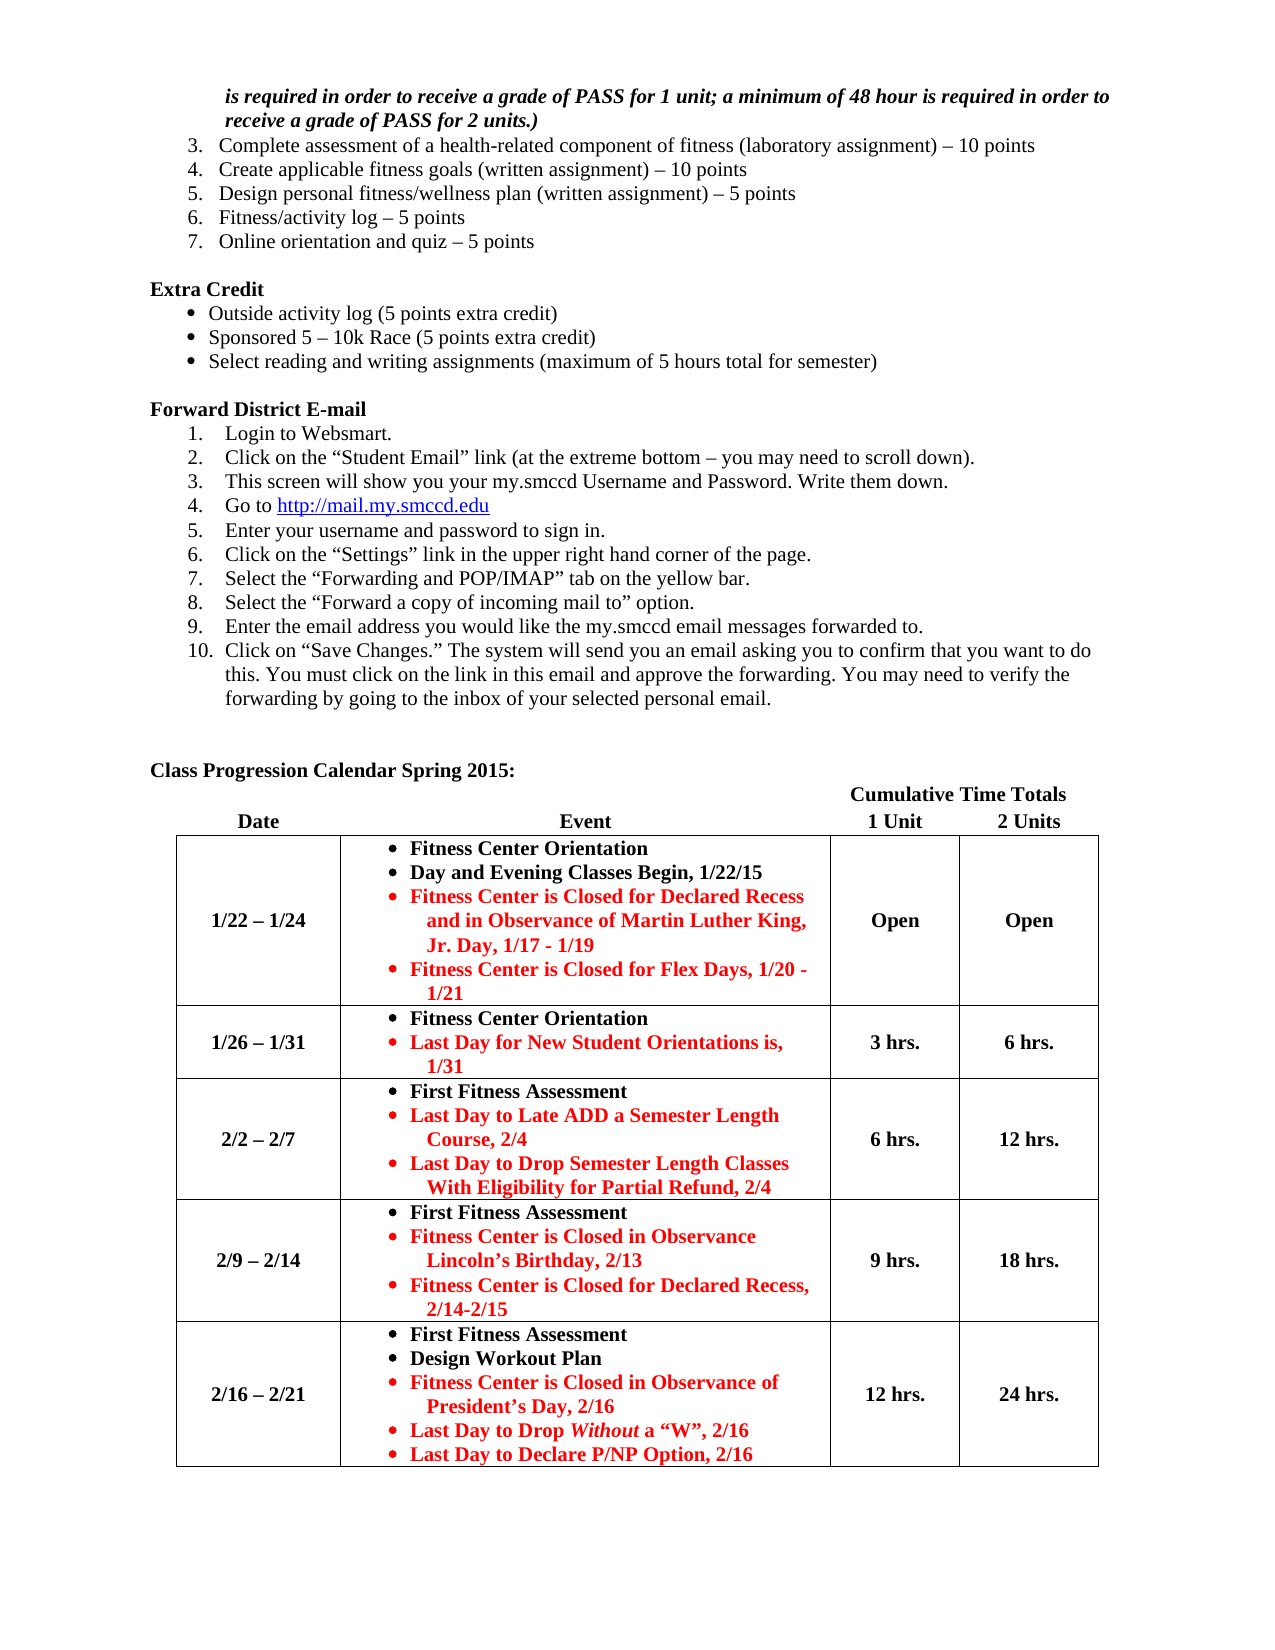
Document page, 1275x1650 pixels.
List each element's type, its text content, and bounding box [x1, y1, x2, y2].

list Enter your username and password to sign in. [187, 517, 1125, 542]
list Online orientation and quiz – 5 points [187, 229, 1125, 253]
table_cell 2/2 – 2/7 [177, 1079, 340, 1199]
table_cell 1/22 – 1/24 [177, 836, 340, 1005]
list Click on “Save Changes.” The system will send you an email asking you to confirm that you want to do this. You must click on the link in this email and approve the forwarding. You may need to verify the forwarding by going to the inbox of your selected personal email. [187, 638, 1125, 710]
table_cell 18 hrs. [960, 1200, 1098, 1321]
table_header Date [176, 806, 340, 835]
text Class Progression Calendar Spring 2015: [150, 758, 1125, 782]
text Forward District E-mail [150, 397, 1125, 421]
table_header Event [340, 806, 831, 835]
table_cell Open [960, 836, 1098, 1005]
list Complete assessment of a health-related component of fitness (laboratory assignment) – 10 points [187, 132, 1125, 157]
list Fitness/activity log – 5 points [187, 205, 1125, 229]
table_header 2 Units [959, 806, 1099, 835]
list Click on the “Student Email” link (at the extreme bottom – you may need to scroll down). [187, 445, 1125, 469]
table_cell 6 hrs. [831, 1079, 959, 1199]
list Click on the “Settings” link in the upper right hand corner of the page. [187, 542, 1125, 566]
table_cell First Fitness Assessment Last Day to Late ADD a Semester Length Course, 2/4 Last Day to Drop Semester Length Classes With Eligibility for Partial Refund, 2/4 [341, 1079, 830, 1199]
table_cell 6 hrs. [960, 1006, 1098, 1078]
list Design personal fitness/wellness plan (written assignment) – 5 points [187, 181, 1125, 205]
list This screen will show you your my.smccd Username and Password. Write them down. [187, 469, 1125, 493]
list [187, 84, 1125, 132]
table_cell 3 hrs. [831, 1006, 959, 1078]
table_cell First Fitness Assessment Fitness Center is Closed in Observance Lincoln’s Birthday, 2/13 Fitness Center is Closed for Declared Recess, 2/14-2/15 [341, 1200, 830, 1321]
list Sponsored 5 – 10k Race (5 points extra credit) [187, 325, 1125, 349]
list Enter the email address you would like the my.smccd email messages forwarded to. [187, 614, 1125, 638]
text Cumulative Time Totals [150, 782, 1125, 806]
list Go to http://mail.my.smccd.edu [187, 493, 1125, 517]
list Login to Websmart. [187, 421, 1125, 445]
list Select the “Forward a copy of incoming mail to” option. [187, 590, 1125, 614]
table_cell 1/26 – 1/31 [177, 1006, 340, 1078]
table_cell 12 hrs. [831, 1322, 959, 1466]
list Outside activity log (5 points extra credit) [187, 301, 1125, 325]
table_cell First Fitness Assessment Design Workout Plan Fitness Center is Closed in Observance of President’s Day, 2/16 Last Day to Drop Without a “W”, 2/16 Last Day to Declare P/NP Option, 2/16 [341, 1322, 830, 1466]
list Select the “Forwarding and POP/IMAP” tab on the yellow bar. [187, 566, 1125, 590]
table_cell Open [831, 836, 959, 1005]
table_cell 9 hrs. [831, 1200, 959, 1321]
text Extra Credit [150, 277, 1125, 301]
table_cell 12 hrs. [960, 1079, 1098, 1199]
table_cell 24 hrs. [960, 1322, 1098, 1466]
table_cell Fitness Center Orientation Day and Evening Classes Begin, 1/22/15 Fitness Center is Closed for Declared Recess and in Observance of Martin Luther King, Jr. Day, 1/17 - 1/19 Fitness Center is Closed for Flex Days, 1/20 - 1/21 [341, 836, 830, 1005]
table_header 1 Unit [831, 806, 959, 835]
table_cell 2/9 – 2/14 [177, 1200, 340, 1321]
list Select reading and writing assignments (maximum of 5 hours total for semester) [187, 349, 1125, 373]
list Create applicable fitness goals (written assignment) – 10 points [187, 157, 1125, 181]
table_cell 2/16 – 2/21 [177, 1322, 340, 1466]
table_cell Fitness Center Orientation Last Day for New Student Orientations is, 1/31 [341, 1006, 830, 1078]
